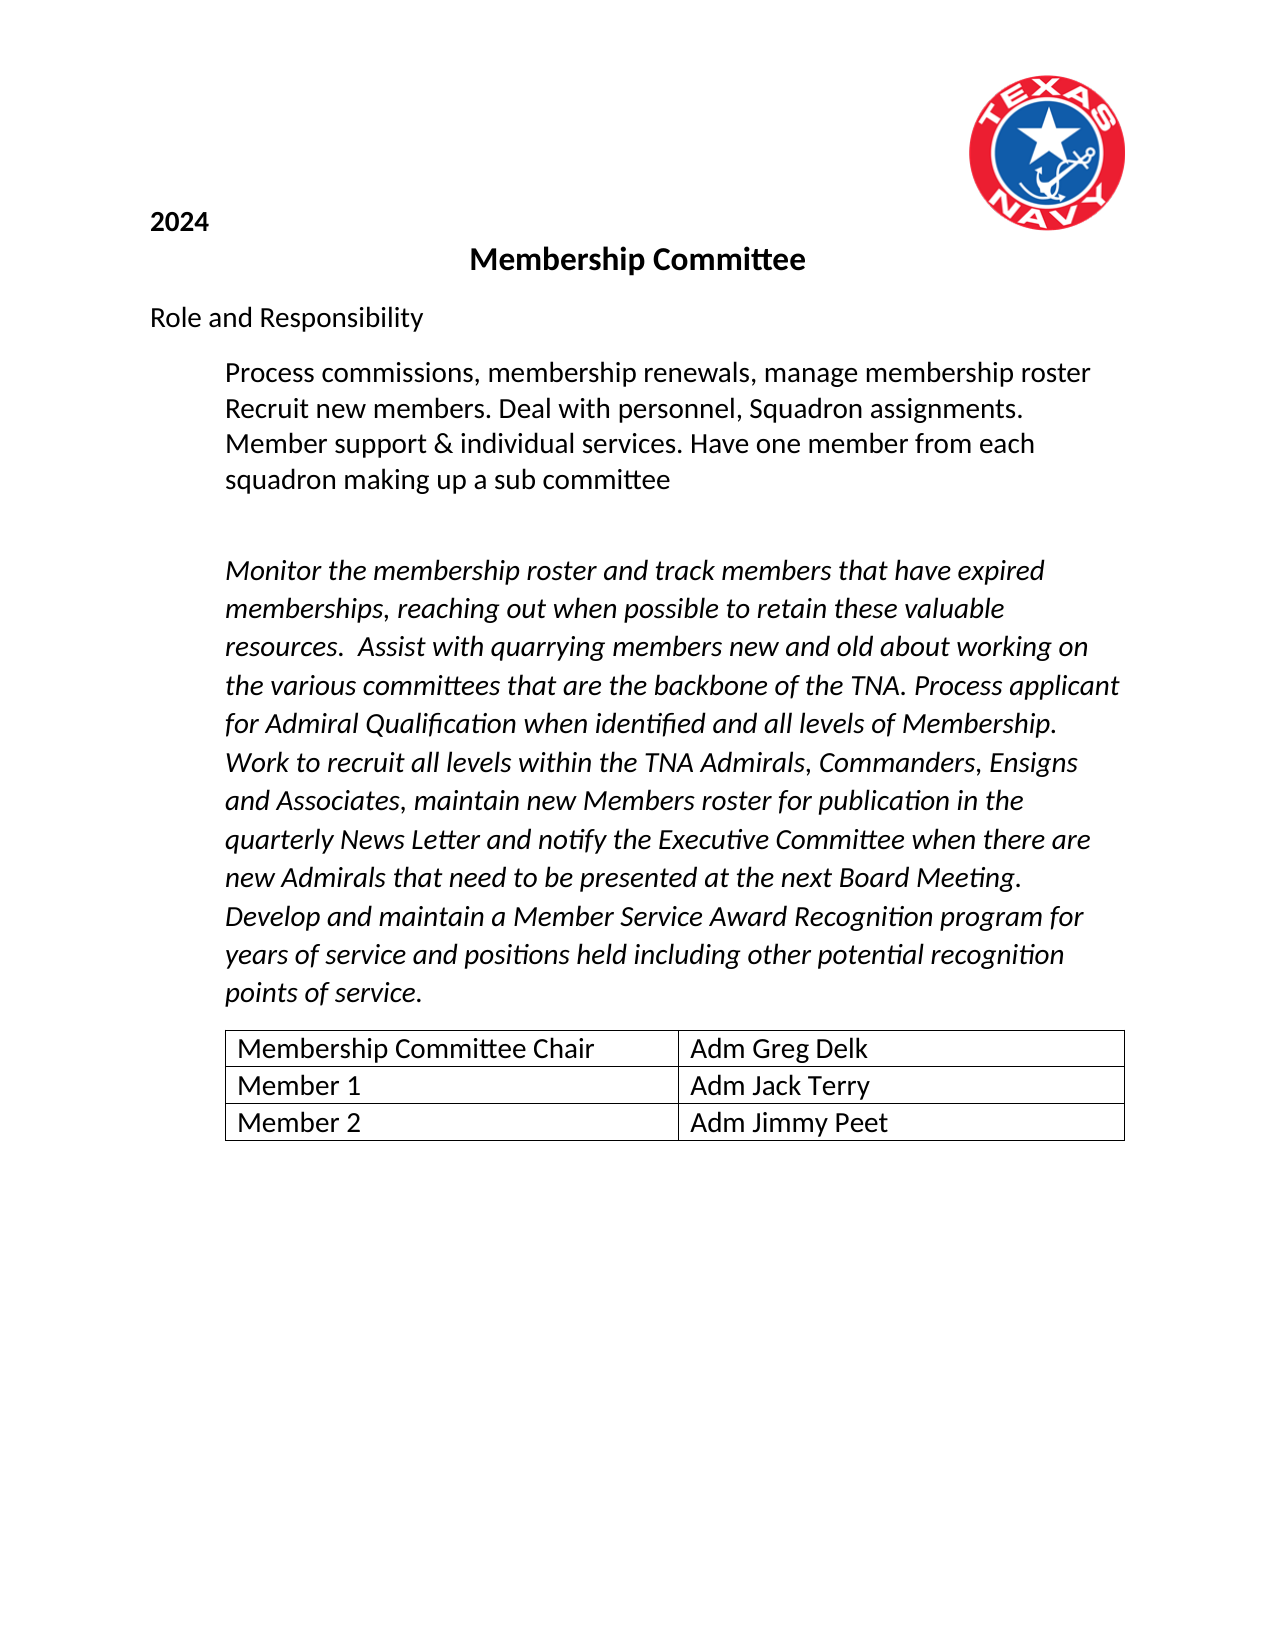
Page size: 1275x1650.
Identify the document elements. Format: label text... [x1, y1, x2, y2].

text Monitor the membership roster and track members that have expired memberships, reaching out when possible to retain these valuable resources. Assist with quarrying members new and old about working on the various committees that are the backbone of the TNA. Process applicant for Admiral Qualification when identified and all levels of Membership. Work to recruit all levels within the TNA Admirals, Commanders, Ensigns and Associates, maintain new Members roster for publication in the quarterly News Letter and notify the Executive Committee when there are new Admirals that need to be presented at the next Board Meeting. Develop and maintain a Member Service Award Recognition program for years of service and positions held including other potential recognition points of service. [225, 552, 1125, 1010]
table_header Membership Committee Chair [226, 1031, 678, 1066]
text Role and Responsibility [150, 299, 1125, 334]
table_cell Member 1 [226, 1067, 678, 1103]
table_header Adm Greg Delk [679, 1031, 1124, 1066]
list Process commissions, membership renewals, manage membership roster [225, 354, 1125, 390]
table_cell Member 2 [226, 1104, 678, 1139]
picture [968, 75, 1125, 231]
table_cell Adm Jack Terry [679, 1067, 1124, 1103]
text Membership Committee [150, 238, 1125, 279]
list Recruit new members. Deal with personnel, Squadron assignments. Member support & individual services. Have one member from each squadron making up a sub committee [225, 390, 1125, 497]
table_cell Adm Jimmy Peet [679, 1104, 1124, 1139]
